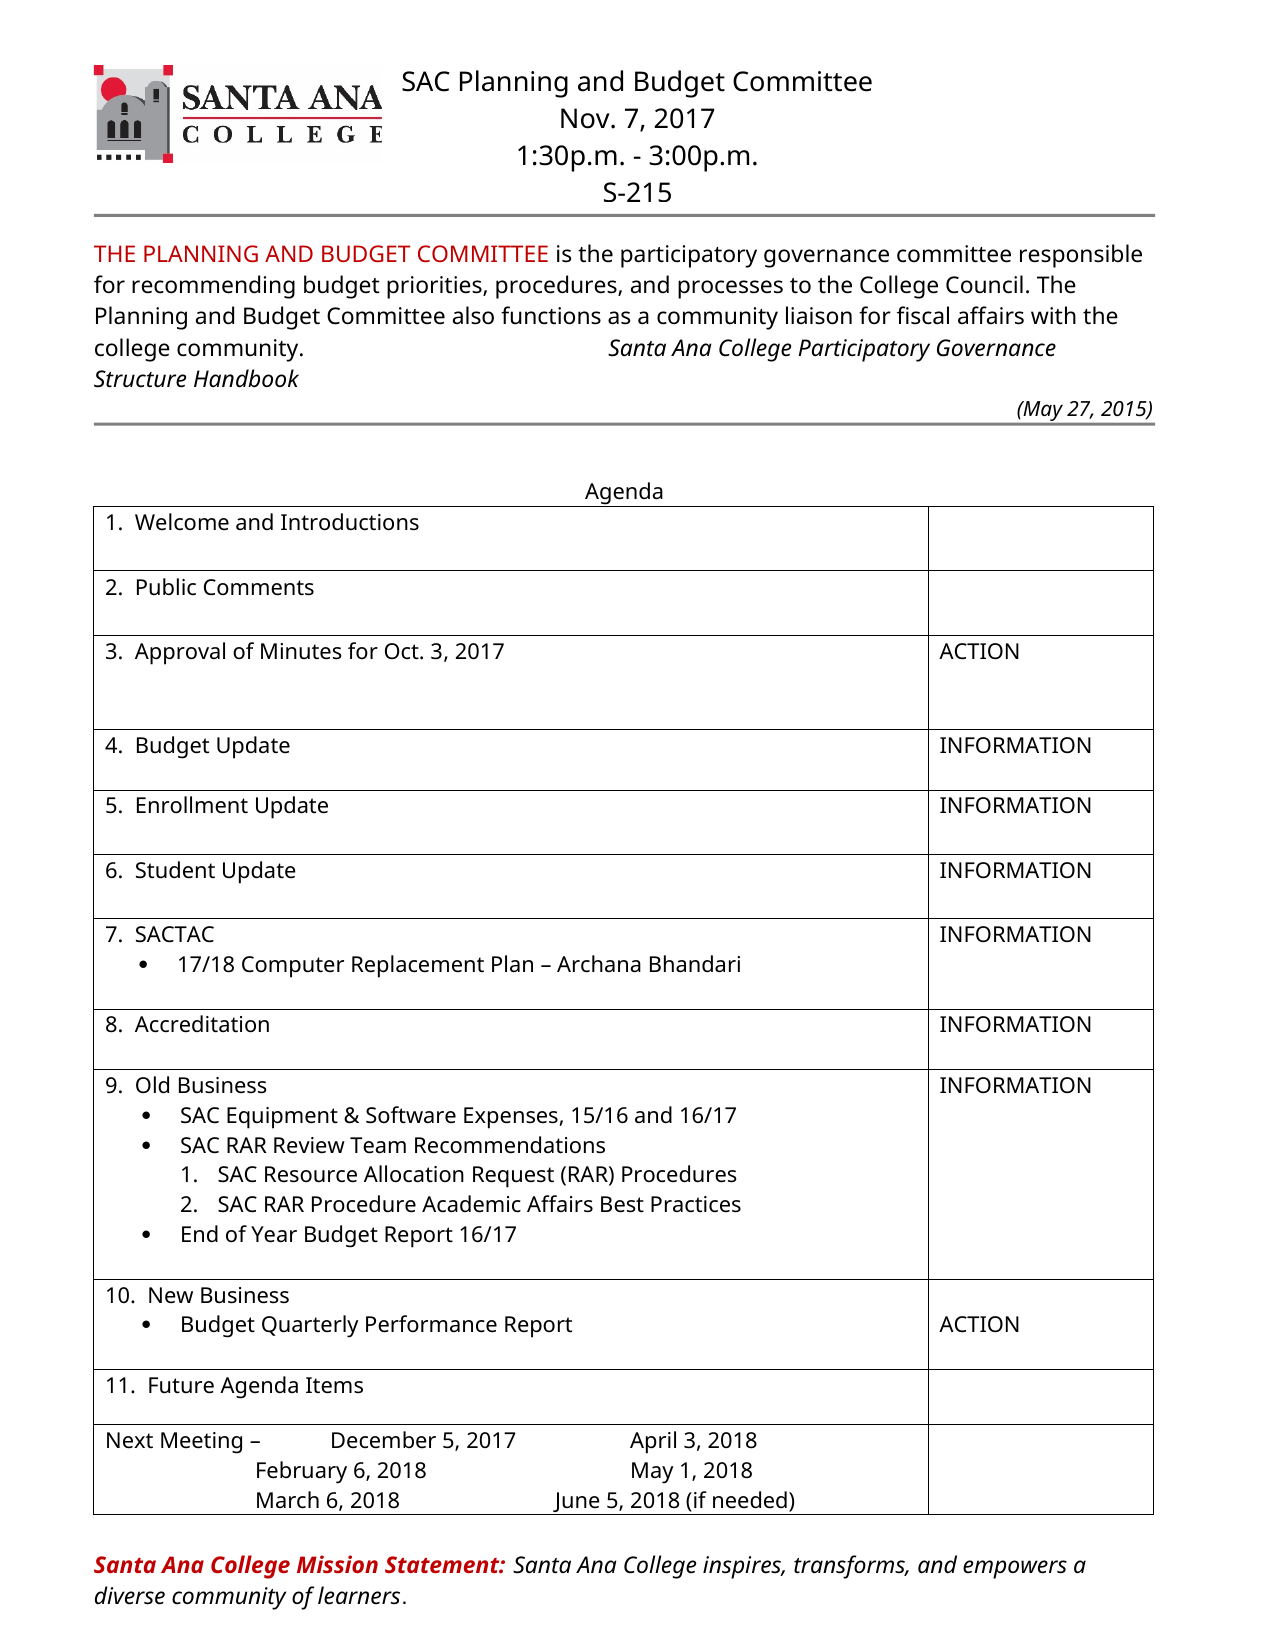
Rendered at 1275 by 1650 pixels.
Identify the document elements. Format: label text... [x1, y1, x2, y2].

table_cell 10. New Business Budget Quarterly Performance Report [94, 1280, 928, 1369]
picture [93, 65, 381, 163]
table_cell 5. Enrollment Update [94, 791, 928, 854]
table_cell 7. SACTAC 17/18 Computer Replacement Plan – Archana Bhandari [94, 919, 928, 1008]
table_cell INFORMATION [929, 919, 1153, 1008]
table_cell 8. Accreditation [94, 1010, 928, 1069]
table_cell [929, 1370, 1153, 1424]
table_cell INFORMATION [929, 791, 1153, 854]
table_header 1. Welcome and Introductions [94, 507, 928, 570]
table_cell 11. Future Agenda Items [94, 1370, 928, 1424]
table_cell INFORMATION [929, 1010, 1153, 1069]
table_cell 6. Student Update [94, 855, 928, 918]
table_cell 2. Public Comments [94, 571, 928, 635]
table_cell INFORMATION [929, 855, 1153, 918]
table_cell Next Meeting – December 5, 2017 April 3, 2018 February 6, 2018 May 1, 2018 March 6, 2018 June 5, 2018 (if needed) [94, 1425, 928, 1514]
table_cell 3. Approval of Minutes for Oct. 3, 2017 [94, 636, 928, 729]
table_cell ACTION [929, 1280, 1153, 1369]
text THE PLANNING AND BUDGET COMMITTEE is the participatory governance committee responsible for recommending budget priorities, procedures, and processes to the College Council. The Planning and Budget Committee also functions as a community liaison for fiscal affairs with the college community. Santa Ana College Participatory Governance Structure Handbook [94, 238, 1155, 394]
subtitle Agenda [94, 476, 1155, 506]
table_cell 4. Budget Update [94, 730, 928, 789]
table_cell [929, 1425, 1153, 1514]
table_cell ACTION [929, 636, 1153, 729]
text Santa Ana College Mission Statement: Santa Ana College inspires, transforms, and empowers a diverse community of learners. [94, 1549, 1155, 1611]
table_cell [929, 571, 1153, 635]
table_cell 9. Old Business SAC Equipment & Software Expenses, 15/16 and 16/17 SAC RAR Review Team Recommendations SAC Resource Allocation Request (RAR) Procedures SAC RAR Procedure Academic Affairs Best Practices End of Year Budget Report 16/17 [94, 1070, 928, 1279]
table_header [929, 507, 1153, 570]
table_cell INFORMATION [929, 730, 1153, 789]
text (May 27, 2015) [94, 394, 1155, 422]
table_cell INFORMATION [929, 1070, 1153, 1279]
